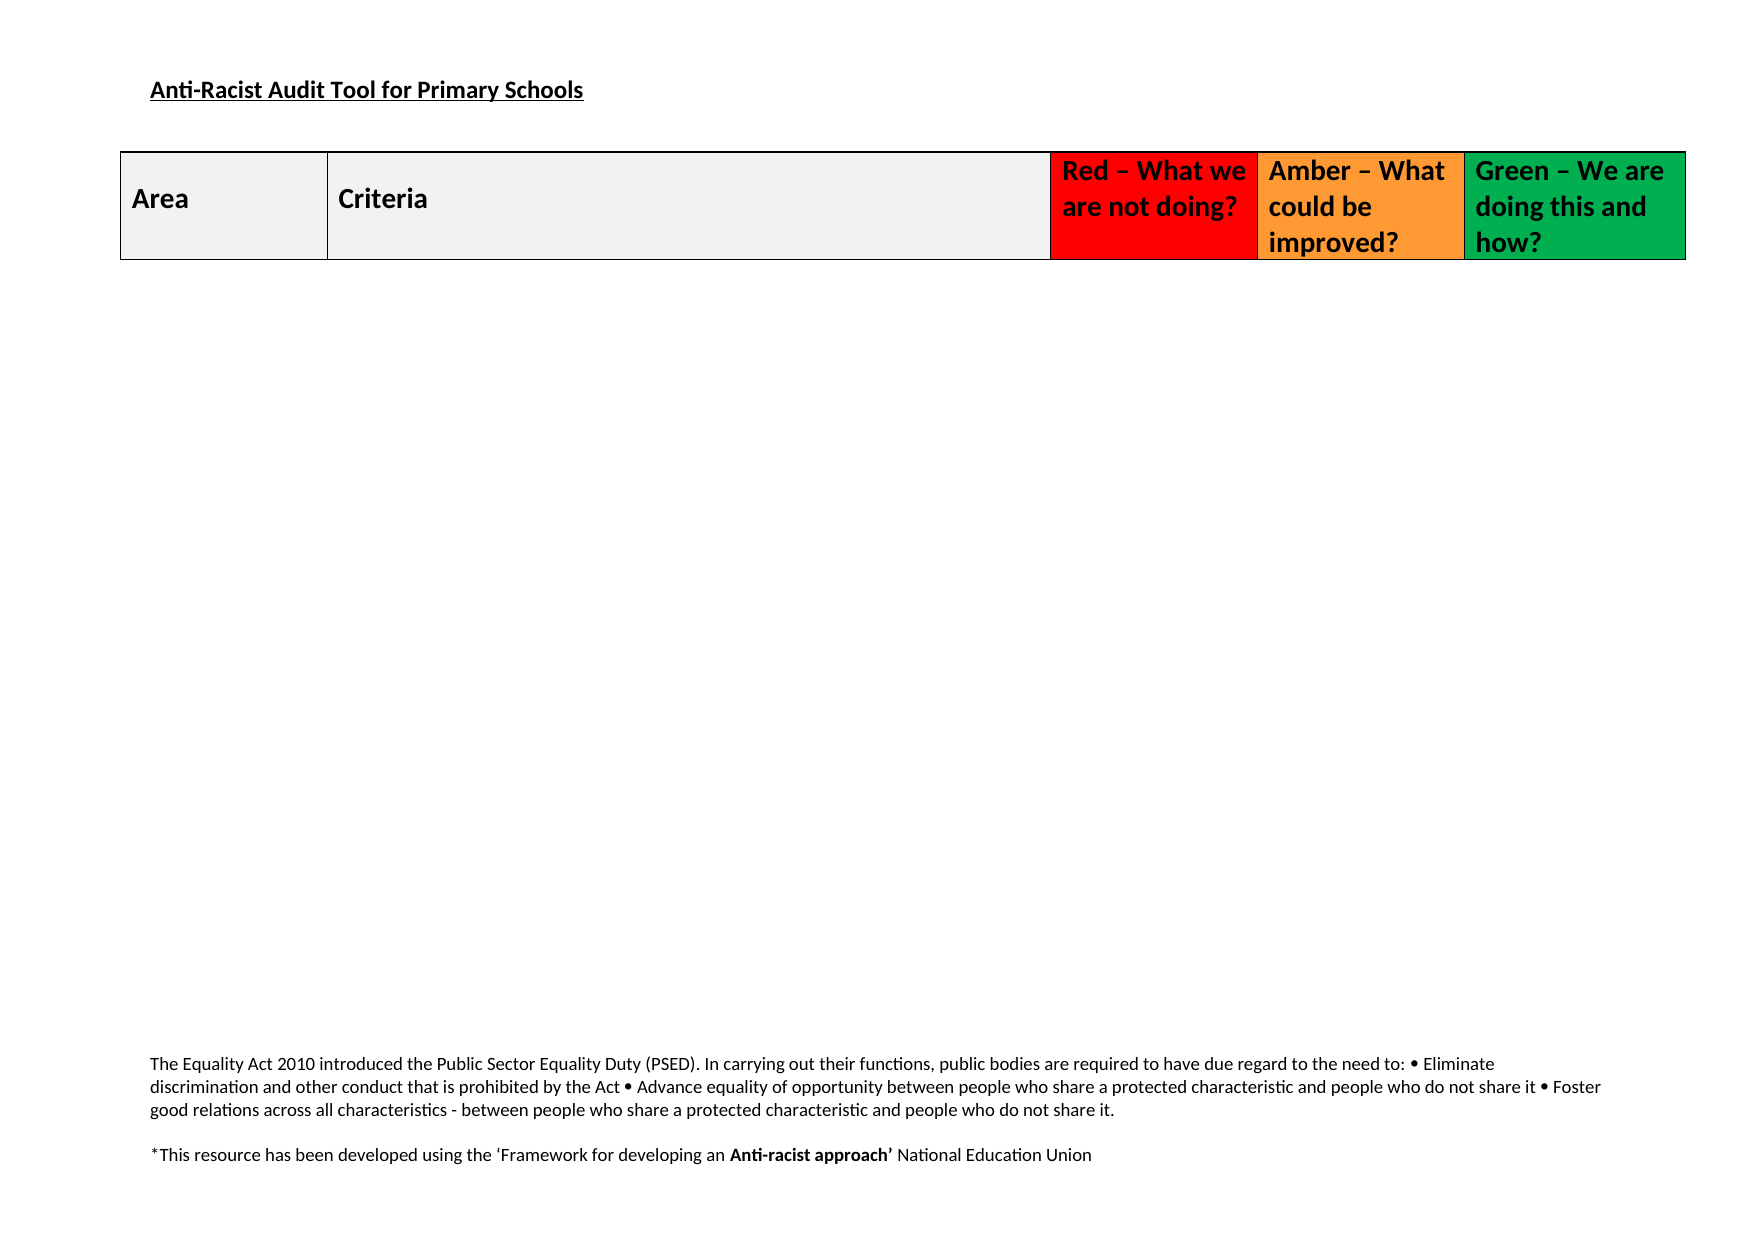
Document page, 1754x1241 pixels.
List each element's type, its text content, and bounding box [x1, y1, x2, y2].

table_header Red – What we are not doing? [1051, 153, 1257, 259]
table_header Green – We are doing this and how? [1465, 153, 1685, 259]
table_header Amber – What could be improved? [1258, 153, 1464, 259]
table_header Area [121, 153, 327, 259]
table_header Criteria [328, 153, 1050, 259]
